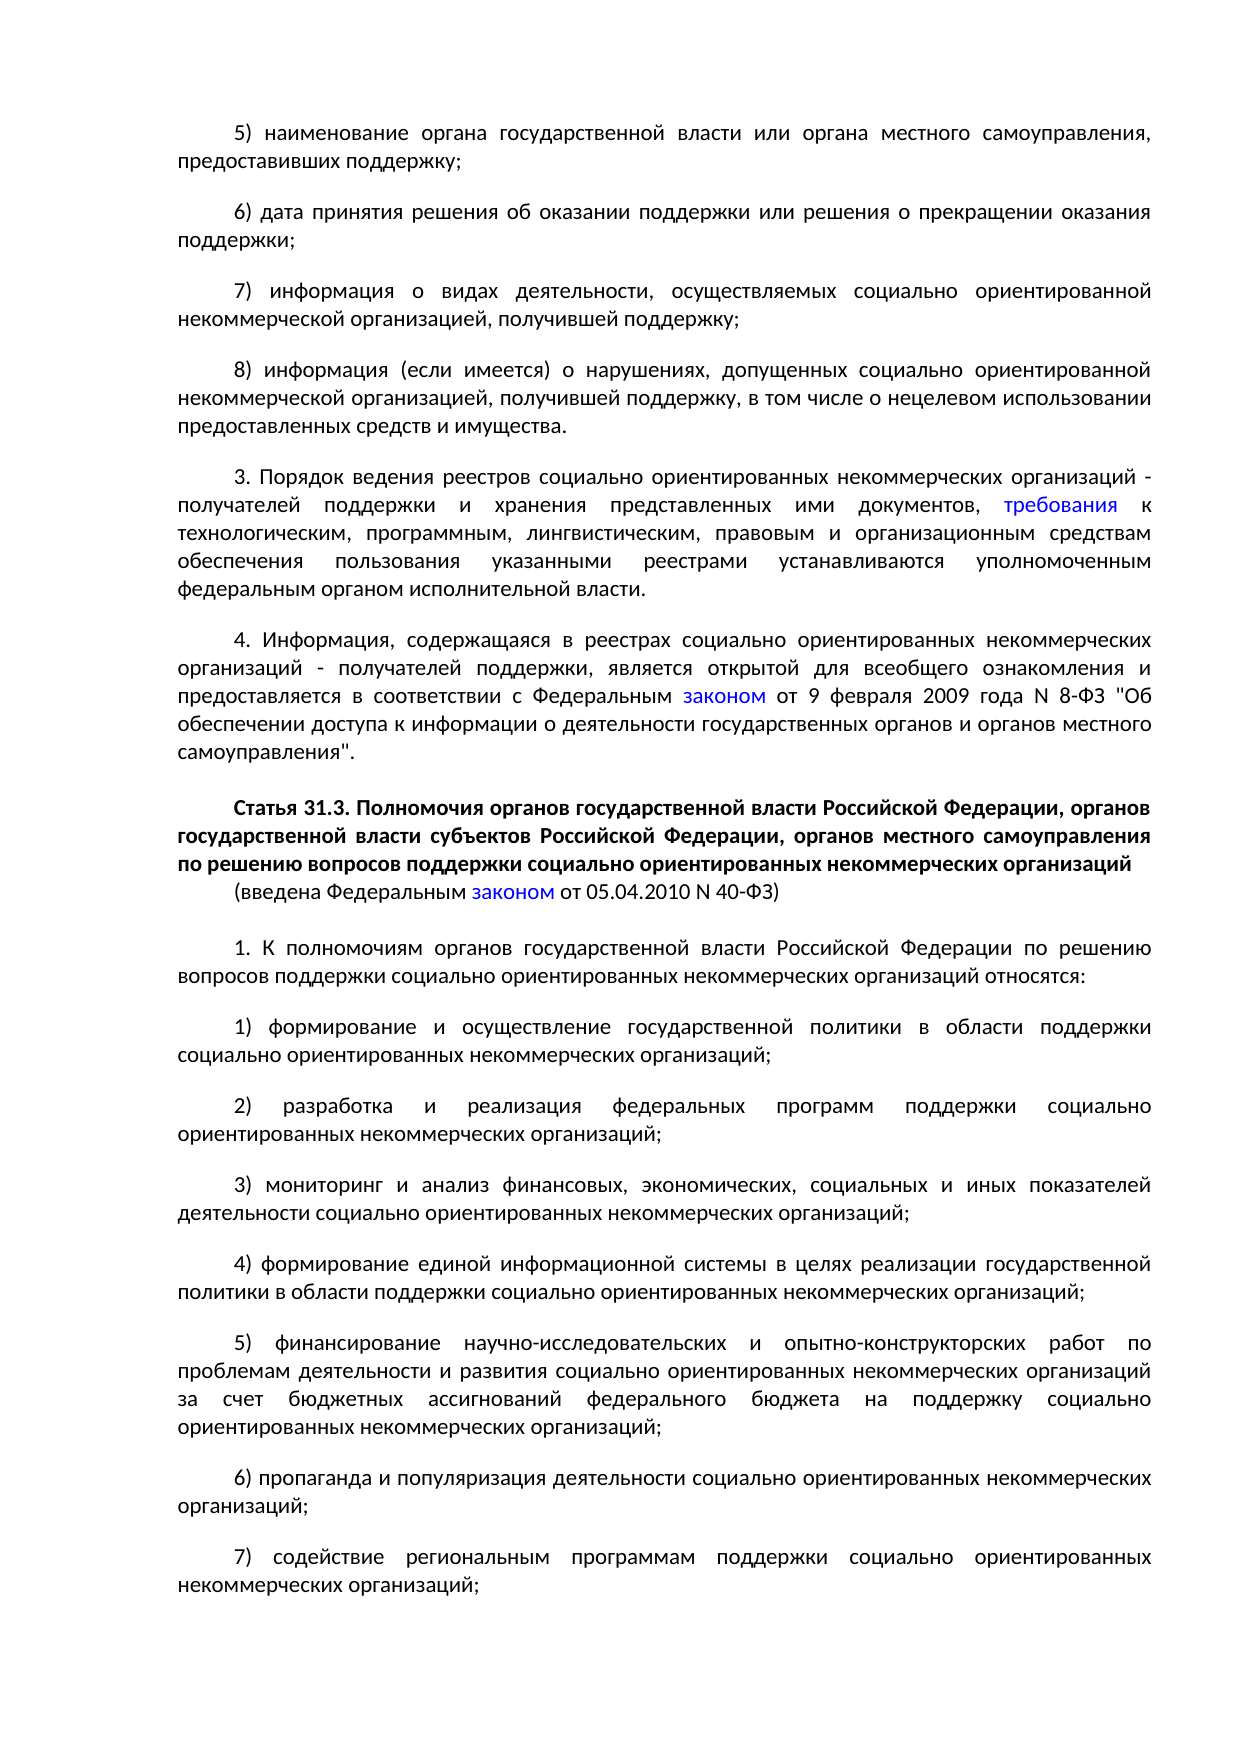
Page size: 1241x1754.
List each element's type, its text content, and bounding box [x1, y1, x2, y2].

text 4) формирование единой информационной системы в целях реализации государственной политики в области поддержки социально ориентированных некоммерческих организаций; [177, 1249, 1152, 1305]
text 3. Порядок ведения реестров социально ориентированных некоммерческих организаций - получателей поддержки и хранения представленных ими документов, требования к технологическим, программным, лингвистическим, правовым и организационным средствам обеспечения пользования указанными реестрами устанавливаются уполномоченным федеральным органом исполнительной власти. [177, 462, 1152, 602]
title Статья 31.3. Полномочия органов государственной власти Российской Федерации, органов государственной власти субъектов Российской Федерации, органов местного самоуправления по решению вопросов поддержки социально ориентированных некоммерческих организаций [177, 793, 1152, 877]
text 6) дата принятия решения об оказании поддержки или решения о прекращении оказания поддержки; [177, 197, 1152, 253]
text 3) мониторинг и анализ финансовых, экономических, социальных и иных показателей деятельности социально ориентированных некоммерческих организаций; [177, 1170, 1152, 1226]
text 6) пропаганда и популяризация деятельности социально ориентированных некоммерческих организаций; [177, 1463, 1152, 1519]
text 1. К полномочиям органов государственной власти Российской Федерации по решению вопросов поддержки социально ориентированных некоммерческих организаций относятся: [177, 933, 1152, 989]
text 2) разработка и реализация федеральных программ поддержки социально ориентированных некоммерческих организаций; [177, 1091, 1152, 1147]
text 7) содействие региональным программам поддержки социально ориентированных некоммерческих организаций; [177, 1542, 1152, 1598]
text 4. Информация, содержащаяся в реестрах социально ориентированных некоммерческих организаций - получателей поддержки, является открытой для всеобщего ознакомления и предоставляется в соответствии с Федеральным законом от 9 февраля 2009 года N 8-ФЗ "Об обеспечении доступа к информации о деятельности государственных органов и органов местного самоуправления". [177, 625, 1152, 765]
text 8) информация (если имеется) о нарушениях, допущенных социально ориентированной некоммерческой организацией, получившей поддержку, в том числе о нецелевом использовании предоставленных средств и имущества. [177, 355, 1152, 439]
text 1) формирование и осуществление государственной политики в области поддержки социально ориентированных некоммерческих организаций; [177, 1012, 1152, 1068]
text 5) наименование органа государственной власти или органа местного самоуправления, предоставивших поддержку; [177, 118, 1152, 174]
text 7) информация о видах деятельности, осуществляемых социально ориентированной некоммерческой организацией, получившей поддержку; [177, 276, 1152, 332]
text (введена Федеральным законом от 05.04.2010 N 40-ФЗ) [177, 877, 1152, 905]
text 5) финансирование научно-исследовательских и опытно-конструкторских работ по проблемам деятельности и развития социально ориентированных некоммерческих организаций за счет бюджетных ассигнований федерального бюджета на поддержку социально ориентированных некоммерческих организаций; [177, 1328, 1152, 1440]
